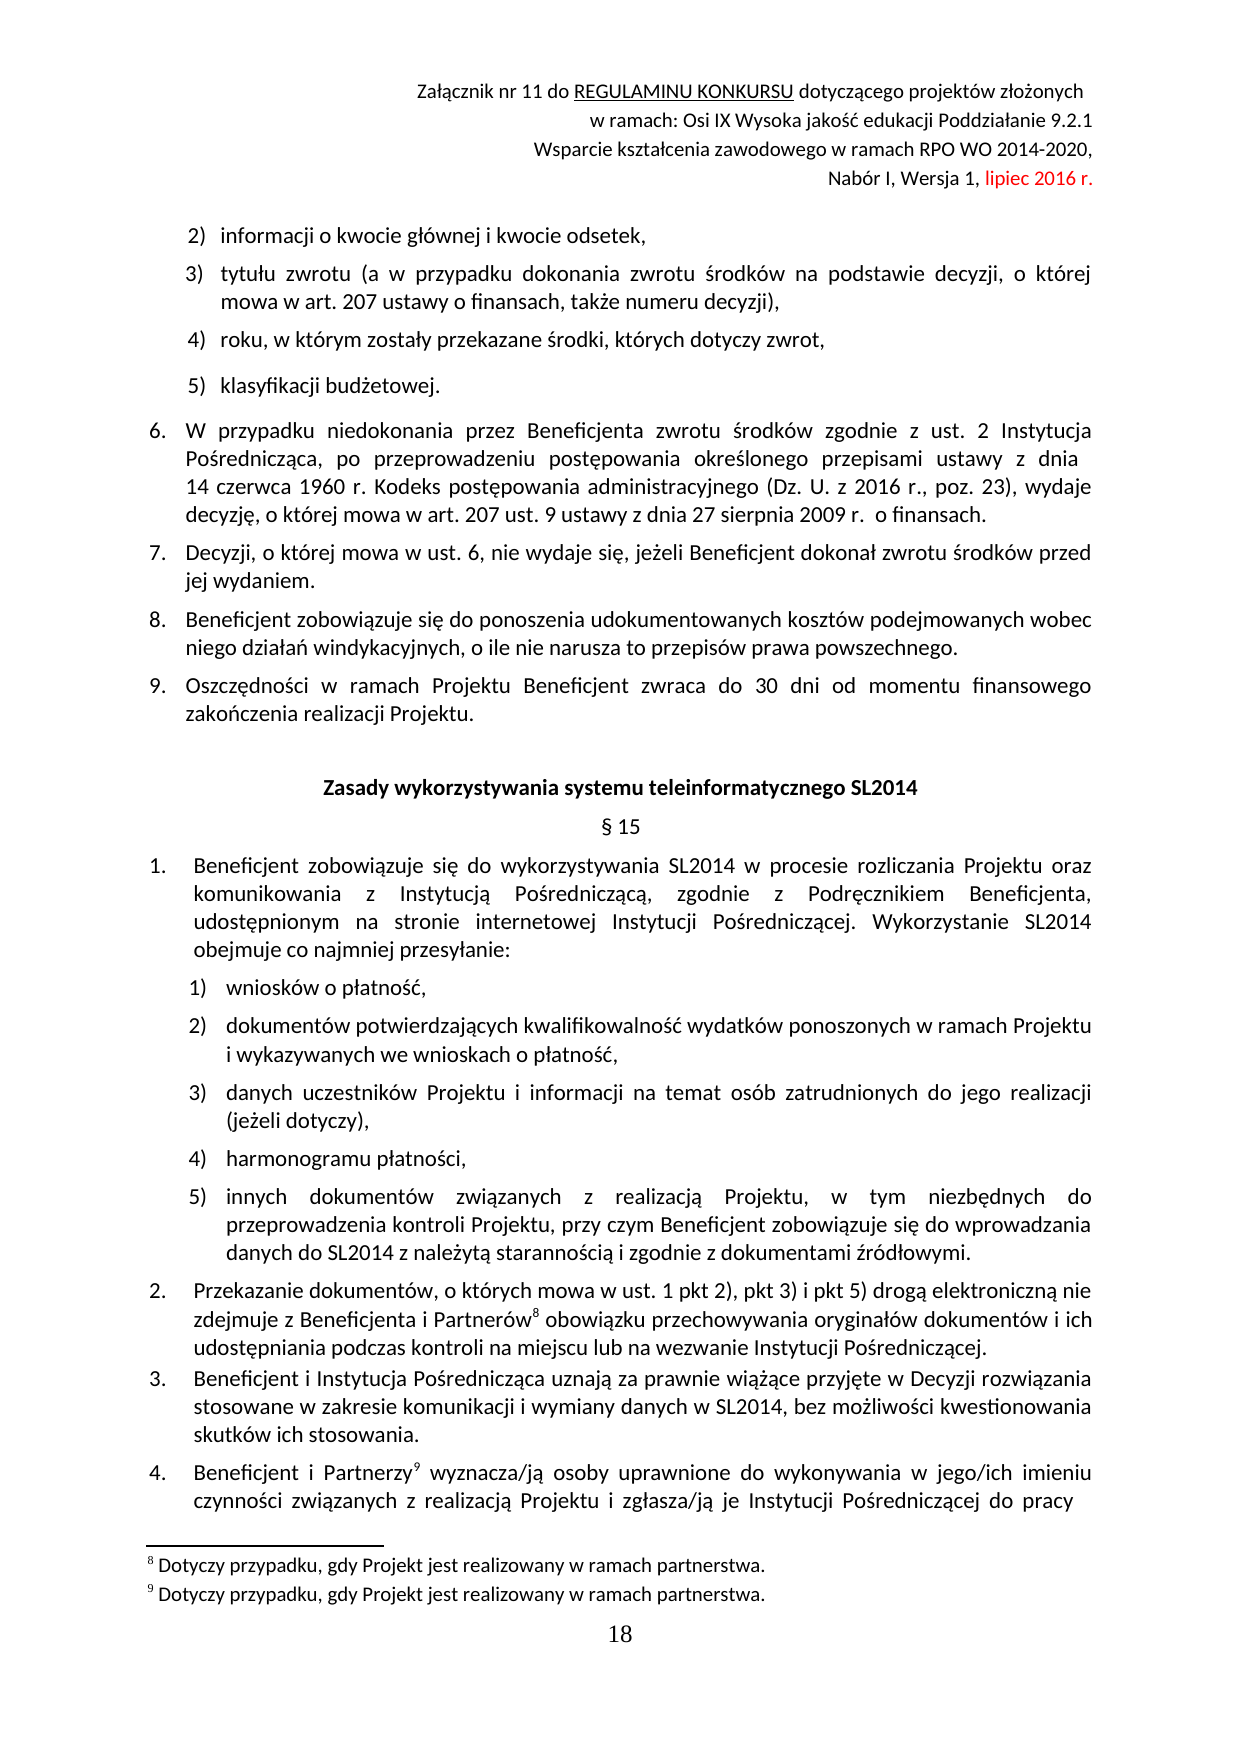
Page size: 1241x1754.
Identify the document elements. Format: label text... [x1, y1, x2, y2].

text § 15 [146, 812, 1095, 840]
list Przekazanie dokumentów, o których mowa w ust. 1 pkt 2), pkt 3) i pkt 5) drogą elektroniczną nie zdejmuje z Beneficjenta i Partnerów obowiązku przechowywania oryginałów dokumentów i ich udostępniania podczas kontroli na miejscu lub na wezwanie Instytucji Pośredniczącej. [149, 1277, 1093, 1361]
list klasyfikacji budżetowej. [187, 371, 1093, 399]
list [149, 1458, 1093, 1514]
text Zasady wykorzystywania systemu teleinformatycznego SL2014 [146, 773, 1095, 801]
list tytułu zwrotu (a w przypadku dokonania zwrotu środków na podstawie decyzji, o której mowa w art. 207 ustawy o finansach, także numeru decyzji), [185, 259, 1093, 315]
list wniosków o płatność, [188, 973, 1093, 1001]
list Decyzji, o której mowa w ust. 6, nie wydaje się, jeżeli Beneficjent dokonał zwrotu środków przed jej wydaniem. [149, 538, 1093, 594]
list Beneficjent zobowiązuje się do ponoszenia udokumentowanych kosztów podejmowanych wobec niego działań windykacyjnych, o ile nie narusza to przepisów prawa powszechnego. [149, 605, 1093, 661]
list danych uczestników Projektu i informacji na temat osób zatrudnionych do jego realizacji (jeżeli dotyczy), [188, 1078, 1093, 1134]
list roku, w którym zostały przekazane środki, których dotyczy zwrot, [187, 325, 1093, 353]
list Oszczędności w ramach Projektu Beneficjent zwraca do 30 dni od momentu finansowego zakończenia realizacji Projektu. [149, 671, 1093, 727]
list dokumentów potwierdzających kwalifikowalność wydatków ponoszonych w ramach Projektu i wykazywanych we wnioskach o płatność, [188, 1012, 1093, 1068]
list harmonogramu płatności, [188, 1144, 1093, 1172]
list Beneficjent zobowiązuje się do wykorzystywania SL2014 w procesie rozliczania Projektu oraz komunikowania z Instytucją Pośredniczącą, zgodnie z Podręcznikiem Beneficjenta, udostępnionym na stronie internetowej Instytucji Pośredniczącej. Wykorzystanie SL2014 obejmuje co najmniej przesyłanie: [149, 851, 1093, 963]
list innych dokumentów związanych z realizacją Projektu, w tym niezbędnych do przeprowadzenia kontroli Projektu, przy czym Beneficjent zobowiązuje się do wprowadzania danych do SL2014 z należytą starannością i zgodnie z dokumentami źródłowymi. [188, 1182, 1093, 1266]
list W przypadku niedokonania przez Beneficjenta zwrotu środków zgodnie z ust. 2 Instytucja Pośrednicząca, po przeprowadzeniu postępowania określonego przepisami ustawy z dnia 14 czerwca 1960 r. Kodeks postępowania administracyjnego (Dz. U. z 2016 r., poz. 23), wydaje decyzję, o której mowa w art. 207 ust. 9 ustawy z dnia 27 sierpnia 2009 r. o finansach. [149, 416, 1093, 528]
list Beneficjent i Instytucja Pośrednicząca uznają za prawnie wiążące przyjęte w Decyzji rozwiązania stosowane w zakresie komunikacji i wymiany danych w SL2014, bez możliwości kwestionowania skutków ich stosowania. [149, 1364, 1093, 1448]
list informacji o kwocie głównej i kwocie odsetek, [187, 221, 1093, 249]
